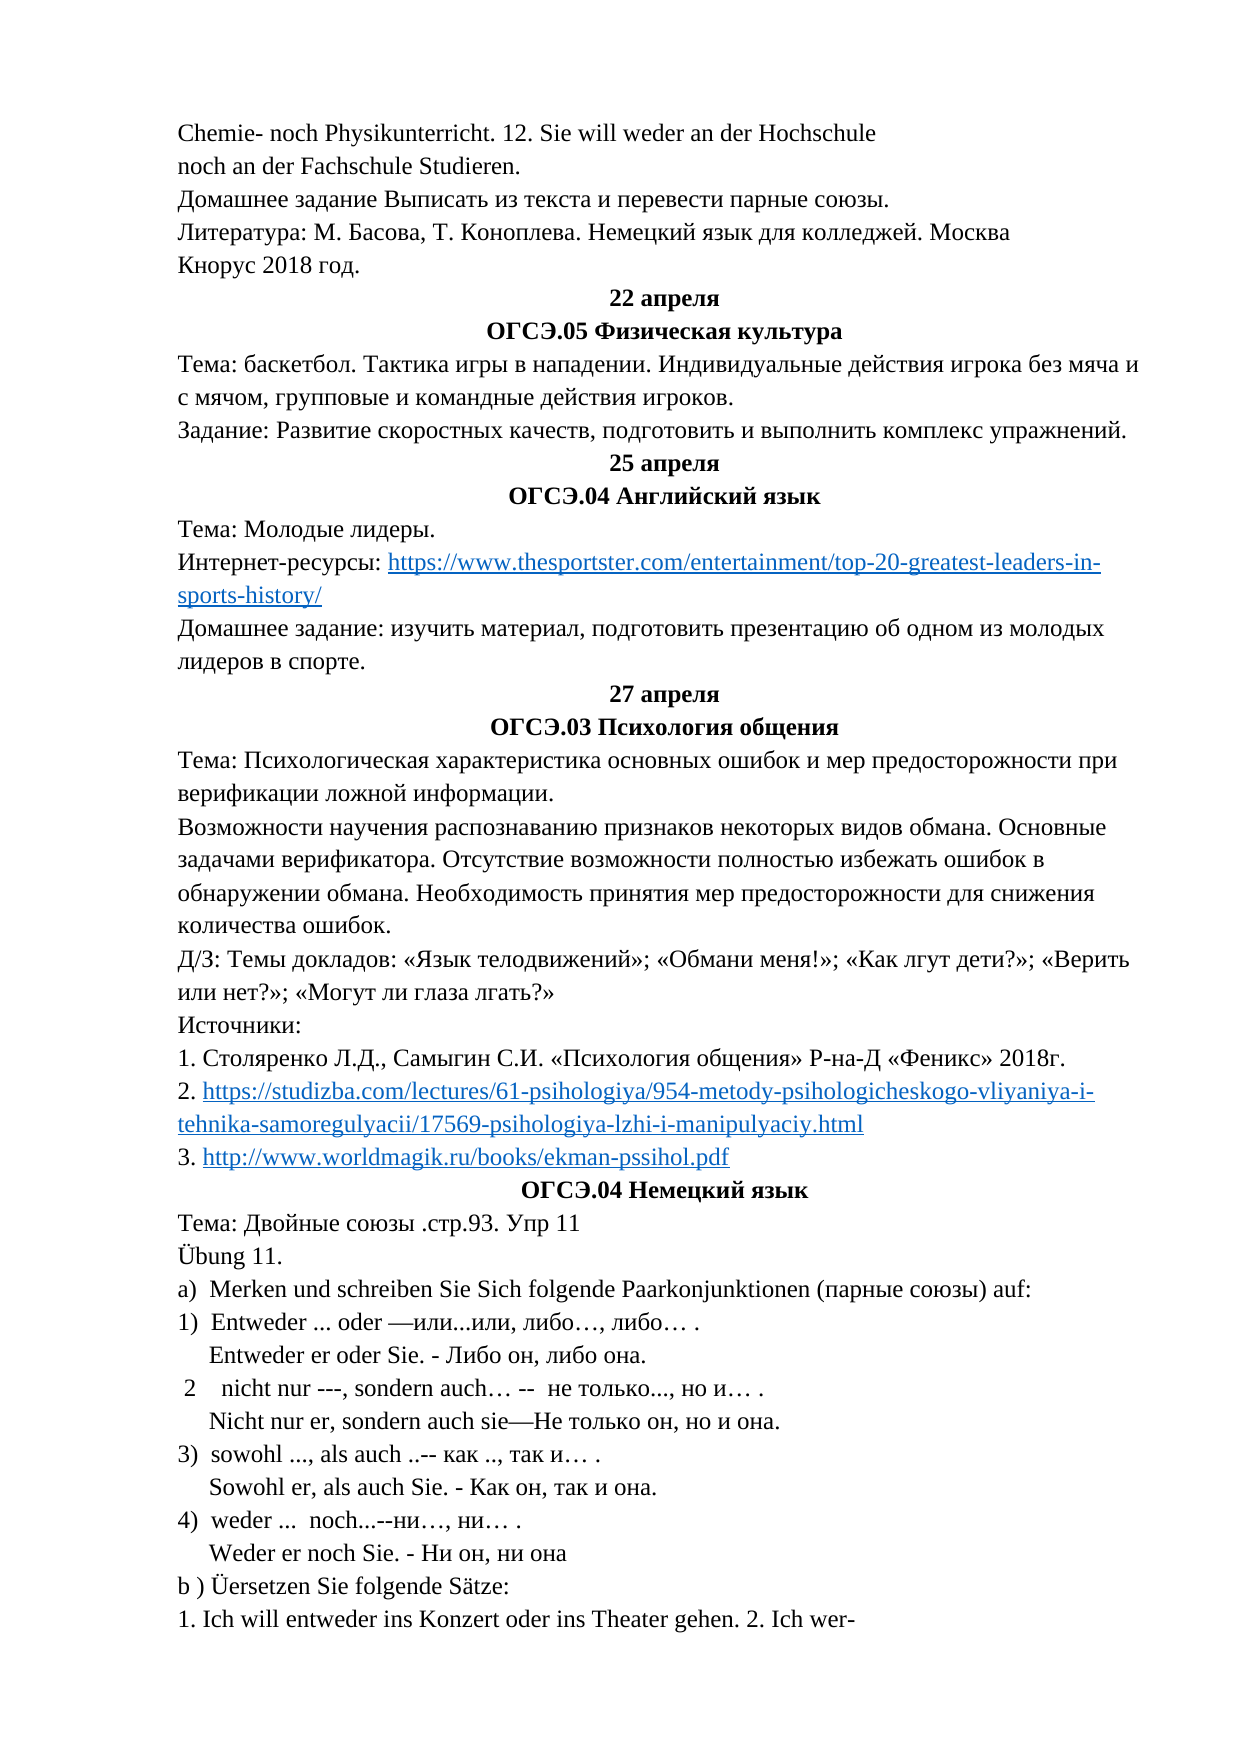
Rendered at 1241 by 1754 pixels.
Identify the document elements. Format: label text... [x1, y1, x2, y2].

text 1. Ich will entweder ins Konzert oder ins Theater gehen. 2. Ich wer- [177, 1604, 1152, 1633]
text 1. Столяренко Л.Д., Самыгин С.И. «Психология общения» Р-на-Д «Феникс» 2018г. [177, 1043, 1152, 1071]
text Кнорус 2018 год. [177, 250, 1152, 279]
text ОГСЭ.04 Английский язык [177, 481, 1152, 510]
text noch an der Fachschule Studieren. [177, 151, 1152, 180]
text 1) Entweder ... oder —или...или, либо…, либо… . [177, 1307, 1152, 1336]
text Источники: [177, 1010, 1152, 1038]
text Тема: Двойные союзы .стр.93. Упр 11 [177, 1208, 1152, 1237]
text ОГСЭ.04 Немецкий язык [177, 1175, 1152, 1203]
text Тема: Молодые лидеры. [177, 514, 1152, 543]
text Sowohl er, als auch Sie. - Как он, так и она. [177, 1472, 1152, 1501]
text Nicht nur еr, sondern auch sie—Не только он, но и она. [177, 1406, 1152, 1435]
text 25 апреля [177, 448, 1152, 477]
text 3. http://www.worldmagik.ru/books/ekman-pssihol.pdf [177, 1142, 1152, 1171]
text Chemie- noch Physikunterricht. 12. Sie will weder an der Hochschule [177, 118, 1152, 147]
text b ) Üersetzen Sie folgende Sätze: [177, 1571, 1152, 1600]
text ОГСЭ.05 Физическая культура [177, 316, 1152, 345]
text Weder er noch Sie. - Ни он, ни она [177, 1538, 1152, 1567]
text 22 апреля [177, 283, 1152, 312]
text Задание: Развитие скоростных качеств, подготовить и выполнить комплекс упражнений. [177, 415, 1152, 444]
text Тема: баскетбол. Тактика игры в нападении. Индивидуальные действия игрока без мяча и с мячом, групповые и командные действия игроков. [177, 349, 1152, 411]
text 3) sowohl ..., als auch ..-- как .., так и… . [177, 1439, 1152, 1468]
text Entweder er oder Sie. - Либо он, либо она. [177, 1340, 1152, 1369]
text 27 апреля [177, 679, 1152, 708]
text 4) weder ... noch...--ни…, ни… . [177, 1505, 1152, 1534]
text Литература: М. Басова, Т. Коноплева. Немецкий язык для колледжей. Москва [177, 217, 1152, 246]
text Домашнее задание Выписать из текста и перевести парные союзы. [177, 184, 1152, 213]
text Übung 11. [177, 1241, 1152, 1269]
text ОГСЭ.03 Психология общения [177, 712, 1152, 741]
text a) Merken und schreiben Sie Sich folgende Paarkonjunktionen (парные союзы) auf: [177, 1274, 1152, 1303]
text 2 nicht nur ---, sondern auch… -- не только..., но и… . [177, 1373, 1152, 1402]
text Тема: Психологическая характеристика основных ошибок и мер предосторожности при верификации ложной информации. [177, 746, 1152, 807]
text Домашнее задание: изучить материал, подготовить презентацию об одном из молодых лидеров в спорте. [177, 613, 1152, 675]
text Интернет-ресурсы: https://www.thesportster.com/entertainment/top-20-greatest-leaders-in-sports-history/ [177, 547, 1152, 609]
text Д/З: Темы докладов: «Язык телодвижений»; «Обмани меня!»; «Как лгут дети?»; «Верить или нет?»; «Могут ли глаза лгать?» [177, 944, 1152, 1005]
text 2. https://studizba.com/lectures/61-psihologiya/954-metody-psihologicheskogo-vliyaniya-i-tehnika-samoregulyacii/17569-psihologiya-lzhi-i-manipulyaciy.html [177, 1076, 1152, 1137]
text Возможности научения распознаванию признаков некоторых видов обмана. Основные задачами верификатора. Отсутствие возможности полностью избежать ошибок в обнаружении обмана. Необходимость принятия мер предосторожности для снижения количества ошибок. [177, 812, 1152, 939]
